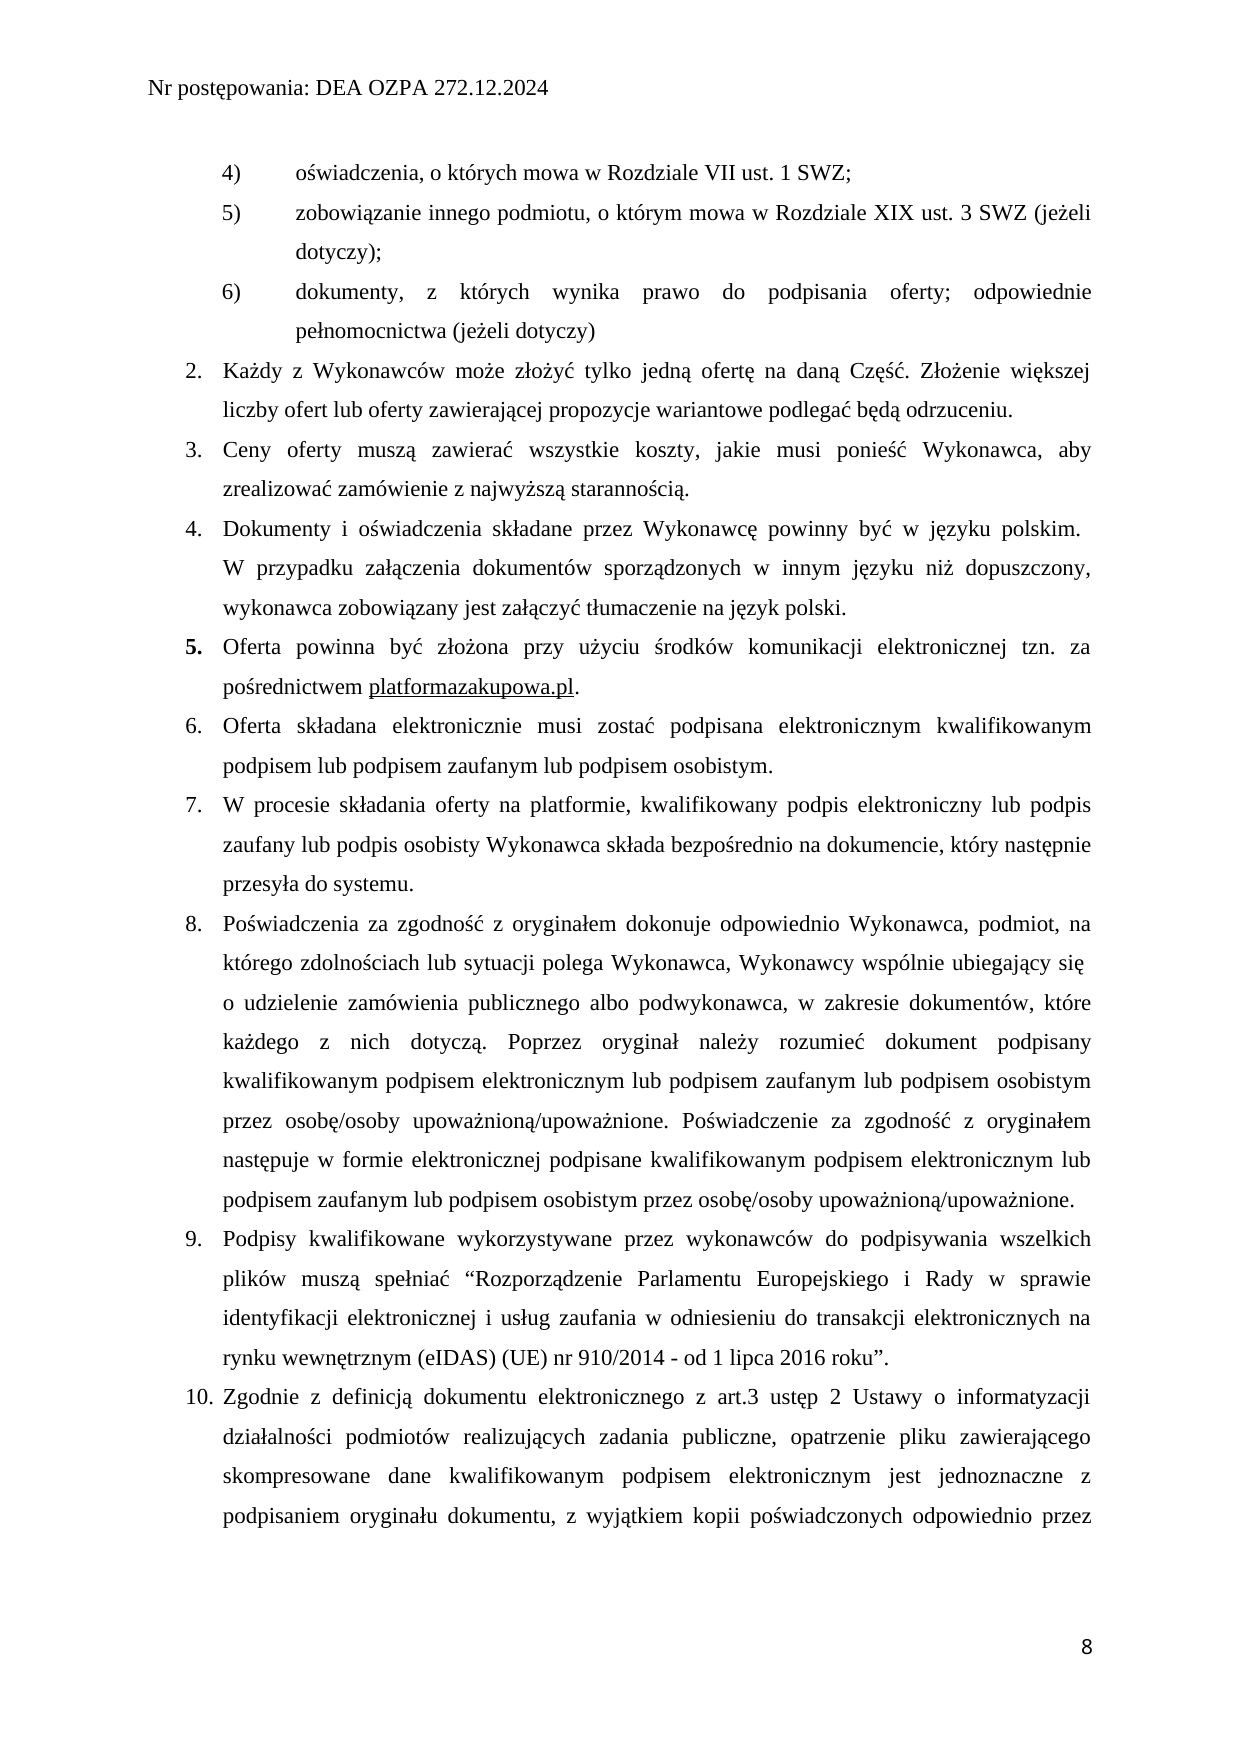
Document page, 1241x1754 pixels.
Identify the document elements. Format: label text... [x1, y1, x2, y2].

list Dokumenty i oświadczenia składane przez Wykonawcę powinny być w języku polskim. W przypadku załączenia dokumentów sporządzonych w innym języku niż dopuszczony, wykonawca zobowiązany jest załączyć tłumaczenie na język polski. [185, 515, 1092, 620]
list W procesie składania oferty na platformie, kwalifikowany podpis elektroniczny lub podpis zaufany lub podpis osobisty Wykonawca składa bezpośrednio na dokumencie, który następnie przesyła do systemu. [185, 791, 1092, 896]
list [185, 1383, 1092, 1528]
list oświadczenia, o których mowa w Rozdziale VII ust. 1 SWZ; [222, 159, 1092, 186]
list Oferta powinna być złożona przy użyciu środków komunikacji elektronicznej tzn. za pośrednictwem platformazakupowa.pl. [185, 633, 1092, 699]
list Podpisy kwalifikowane wykorzystywane przez wykonawców do podpisywania wszelkich plików muszą spełniać “Rozporządzenie Parlamentu Europejskiego i Rady w sprawie identyfikacji elektronicznej i usług zaufania w odniesieniu do transakcji elektronicznych na rynku wewnętrznym (eIDAS) (UE) nr 910/2014 - od 1 lipca 2016 roku”. [185, 1225, 1092, 1370]
list zobowiązanie innego podmiotu, o którym mowa w Rozdziale XIX ust. 3 SWZ (jeżeli dotyczy); [222, 199, 1092, 265]
list Każdy z Wykonawców może złożyć tylko jedną ofertę na daną Część. Złożenie większej liczby ofert lub oferty zawierającej propozycje wariantowe podlegać będą odrzuceniu. [185, 357, 1092, 423]
list Poświadczenia za zgodność z oryginałem dokonuje odpowiednio Wykonawca, podmiot, na którego zdolnościach lub sytuacji polega Wykonawca, Wykonawcy wspólnie ubiegający się o udzielenie zamówienia publicznego albo podwykonawca, w zakresie dokumentów, które każdego z nich dotyczą. Poprzez oryginał należy rozumieć dokument podpisany kwalifikowanym podpisem elektronicznym lub podpisem zaufanym lub podpisem osobistym przez osobę/osoby upoważnioną/upoważnione. Poświadczenie za zgodność z oryginałem następuje w formie elektronicznej podpisane kwalifikowanym podpisem elektronicznym lub podpisem zaufanym lub podpisem osobistym przez osobę/osoby upoważnioną/upoważnione. [185, 909, 1092, 1212]
list Ceny oferty muszą zawierać wszystkie koszty, jakie musi ponieść Wykonawca, aby zrealizować zamówienie z najwyższą starannością. [185, 436, 1092, 502]
list Oferta składana elektronicznie musi zostać podpisana elektronicznym kwalifikowanym podpisem lub podpisem zaufanym lub podpisem osobistym. [185, 712, 1092, 778]
list dokumenty, z których wynika prawo do podpisania oferty; odpowiednie pełnomocnictwa (jeżeli dotyczy) [222, 278, 1092, 344]
